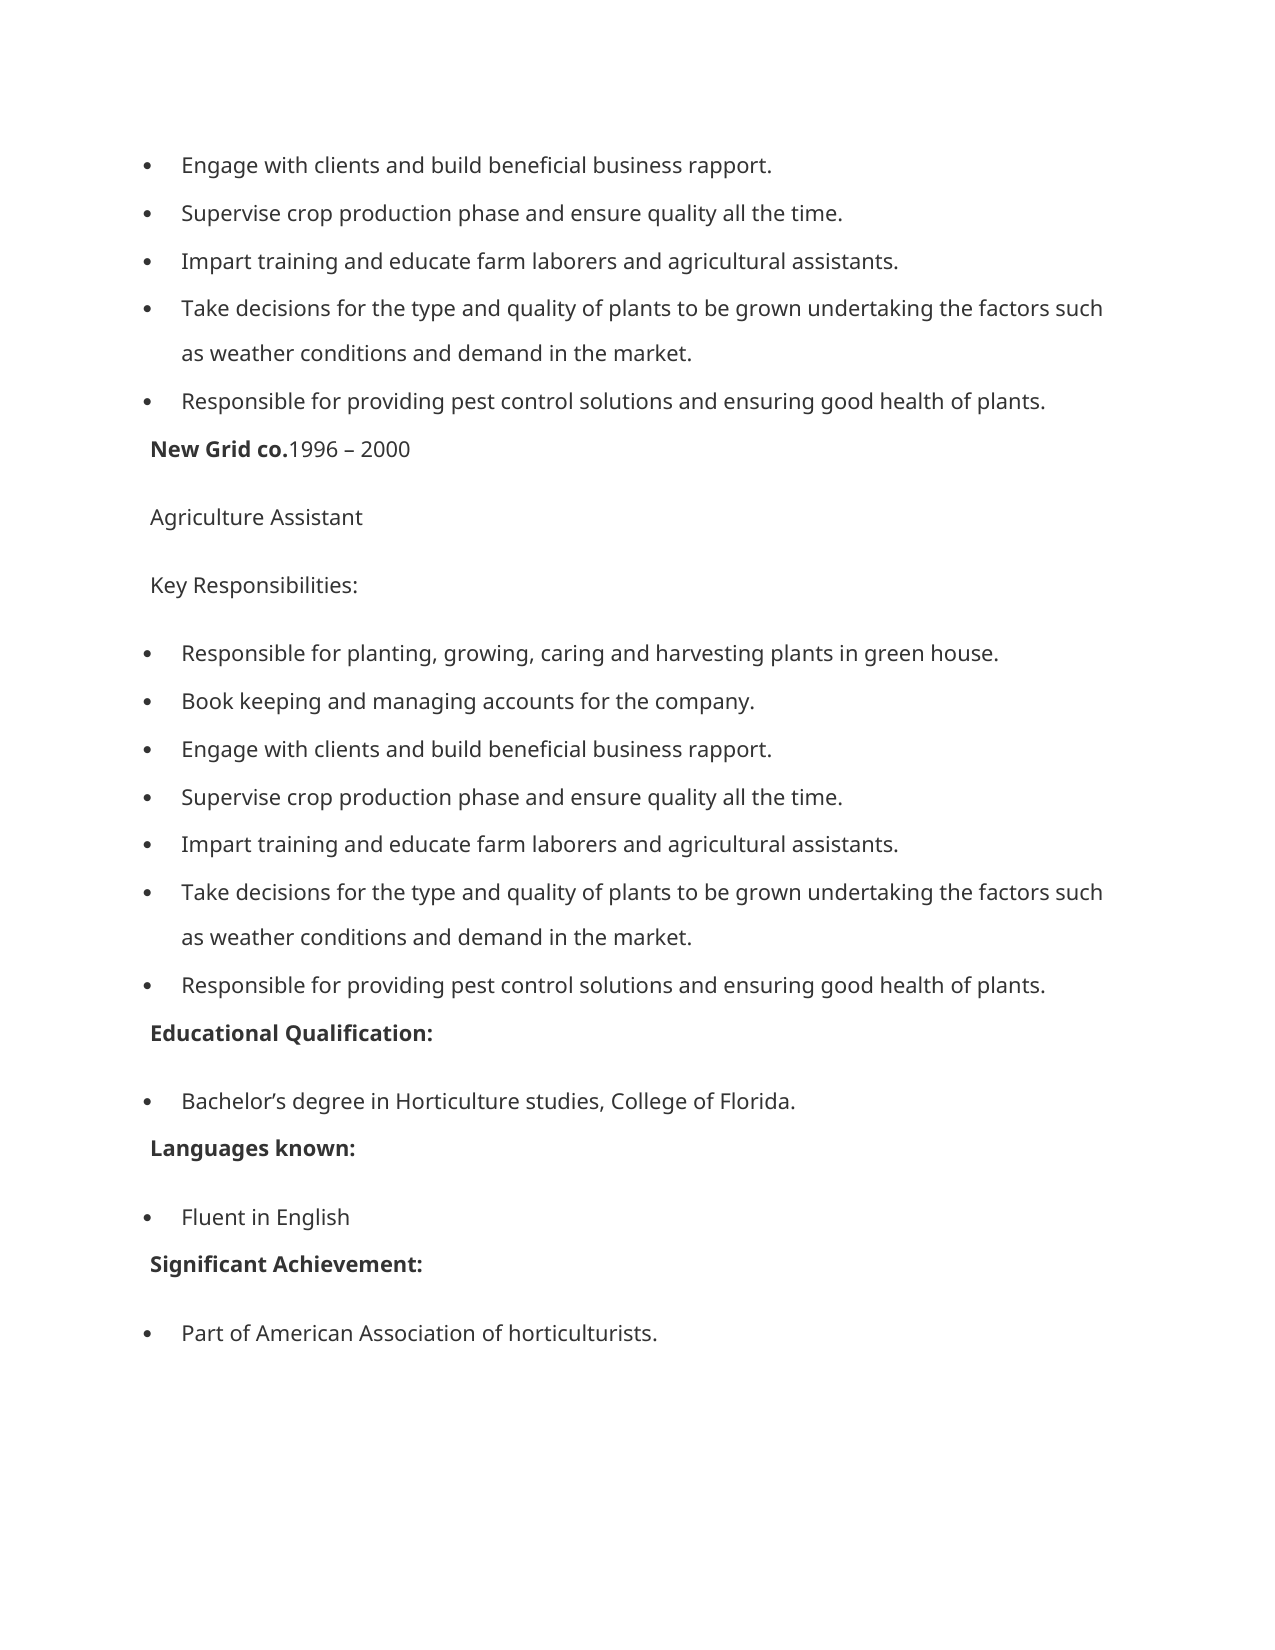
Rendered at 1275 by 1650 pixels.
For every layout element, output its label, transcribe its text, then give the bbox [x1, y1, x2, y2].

text Languages known: [150, 1133, 1106, 1163]
text Key Responsibilities: [150, 570, 1106, 600]
list Engage with clients and build beneficial business rapport. [144, 150, 1106, 180]
list Bachelor’s degree in Horticulture studies, College of Florida. [144, 1086, 1106, 1115]
list Book keeping and managing accounts for the company. [144, 686, 1106, 716]
list Impart training and educate farm laborers and agricultural assistants. [144, 246, 1106, 275]
list Take decisions for the type and quality of plants to be grown undertaking the factors such as weather conditions and demand in the market. [144, 877, 1106, 952]
list Responsible for providing pest control solutions and ensuring good health of plants. [144, 386, 1106, 416]
list Engage with clients and build beneficial business rapport. [144, 734, 1106, 763]
text Agriculture Assistant [150, 502, 1106, 532]
text Significant Achievement: [150, 1249, 1106, 1279]
list Impart training and educate farm laborers and agricultural assistants. [144, 829, 1106, 859]
list Responsible for planting, growing, caring and harvesting plants in green house. [144, 638, 1106, 668]
list Part of American Association of horticulturists. [144, 1317, 1106, 1347]
list Take decisions for the type and quality of plants to be grown undertaking the factors such as weather conditions and demand in the market. [144, 293, 1106, 368]
list Responsible for providing pest control solutions and ensuring good health of plants. [144, 970, 1106, 999]
text Educational Qualification: [150, 1017, 1106, 1047]
list Fluent in English [144, 1202, 1106, 1231]
text New Grid co.1996 – 2000 [150, 434, 1106, 463]
list Supervise crop production phase and ensure quality all the time. [144, 198, 1106, 228]
list Supervise crop production phase and ensure quality all the time. [144, 782, 1106, 811]
